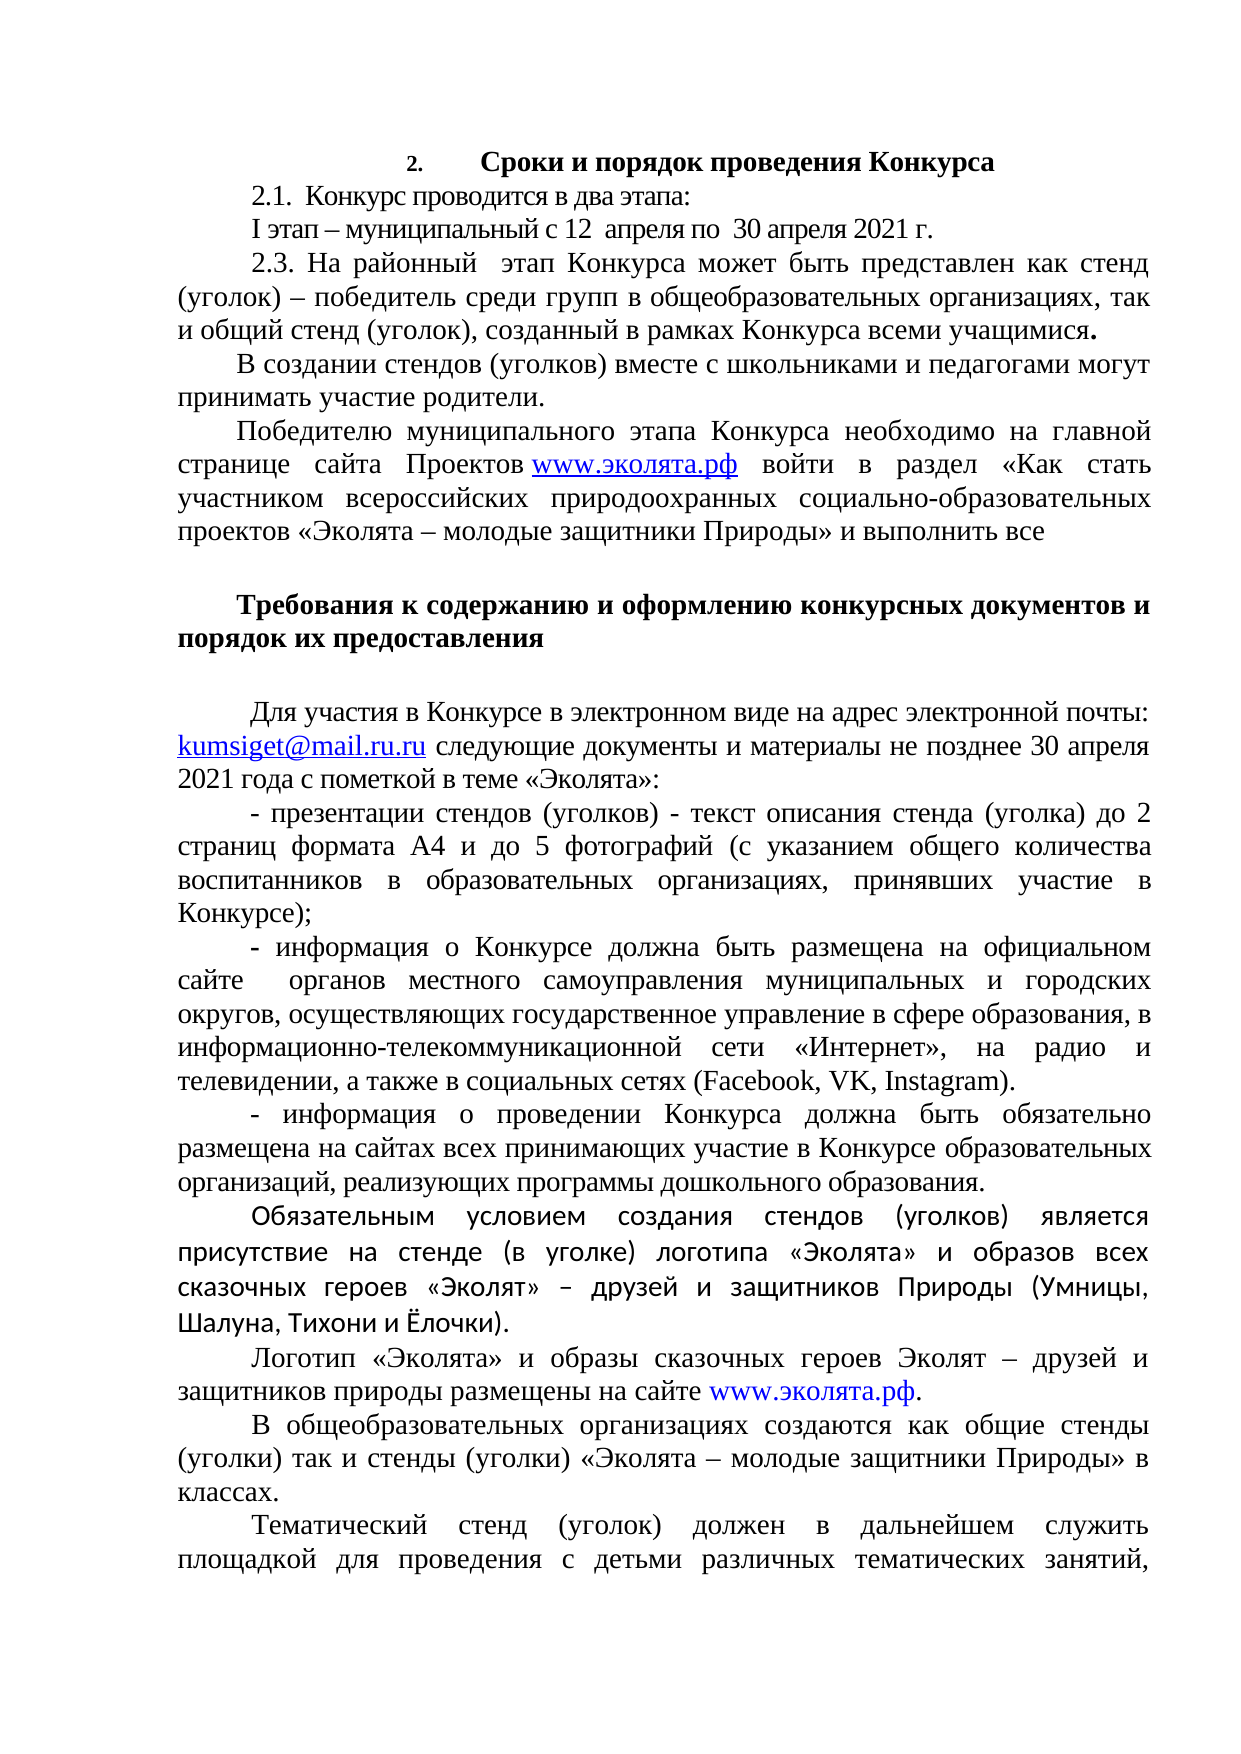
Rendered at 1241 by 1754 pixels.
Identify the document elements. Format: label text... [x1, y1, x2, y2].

text - презентации стендов (уголков) - текст описания стенда (уголка) до 2 страниц формата А4 и до 5 фотографий (с указанием общего количества воспитанников в образовательных организациях, принявших участие в Конкурсе); [177, 795, 1152, 929]
text В общеобразовательных организациях создаются как общие стенды (уголки) так и стенды (уголки) «Эколята – молодые защитники Природы» в классах. [177, 1407, 1150, 1507]
text - информация о проведении Конкурса должна быть обязательно размещена на сайтах всех принимающих участие в Конкурсе образовательных организаций, реализующих программы дошкольного образования. [177, 1097, 1152, 1197]
text - информация о Конкурсе должна быть размещена на официальном сайте органов местного самоуправления муниципальных и городских округов, осуществляющих государственное управление в сфере образования, в информационно-телекоммуникационной сети «Интернет», на радио и телевидении, а также в социальных сетях (Facebook, VK, Instagram). [177, 929, 1152, 963]
list Сроки и порядок проведения Конкурса [177, 144, 1150, 178]
text Победителю муниципального этапа Конкурса необходимо на главной странице сайта Проектов www.эколята.рф войти в раздел «Как стать участником всероссийских природоохранных социально-образовательных проектов «Эколята – молодые защитники Природы» и выполнить все [177, 413, 1152, 547]
text Обязательным условием создания стендов (уголков) является присутствие на стенде (в уголке) логотипа «Эколята» и образов всех сказочных героев «Эколят» – друзей и защитников Природы (Умницы, Шалуна, Тихони и Ёлочки). [177, 1197, 1150, 1340]
text В создании стендов (уголков) вместе с школьниками и педагогами могут принимать участие родители. [177, 346, 1152, 413]
text I этап – муниципальный с 12 апреля по 30 апреля 2021 г. [177, 212, 1150, 245]
text Логотип «Эколята» и образы сказочных героев Эколят – друзей и защитников природы размещены на сайте www.эколята.рф. [177, 1340, 1150, 1407]
text Требования к содержанию и оформлению конкурсных документов и порядок их предоставления [177, 587, 1152, 654]
text 2.1. Конкурс проводится в два этапа: [177, 178, 1150, 212]
text 2.3. На районный этап Конкурса может быть представлен как стенд (уголок) – победитель среди групп в общеобразовательных организациях, так и общий стенд (уголок), созданный в рамках Конкурса всеми учащимися. [177, 245, 1150, 346]
text - информация о Конкурсе должна быть размещена на официальном сайте органов местного самоуправления муниципальных и городских округов, осуществляющих государственное управление в сфере образования, в информационно-телекоммуникационной сети «Интернет», на радио и телевидении, а также в социальных сетях (Facebook, VK, Instagram). [177, 1029, 1152, 1097]
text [177, 1507, 1150, 1574]
text Для участия в Конкурсе в электронном виде на адрес электронной почты: kumsiget@mail.ru.ru следующие документы и материалы не позднее 30 апреля 2021 года с пометкой в теме «Эколята»: [177, 694, 1150, 795]
